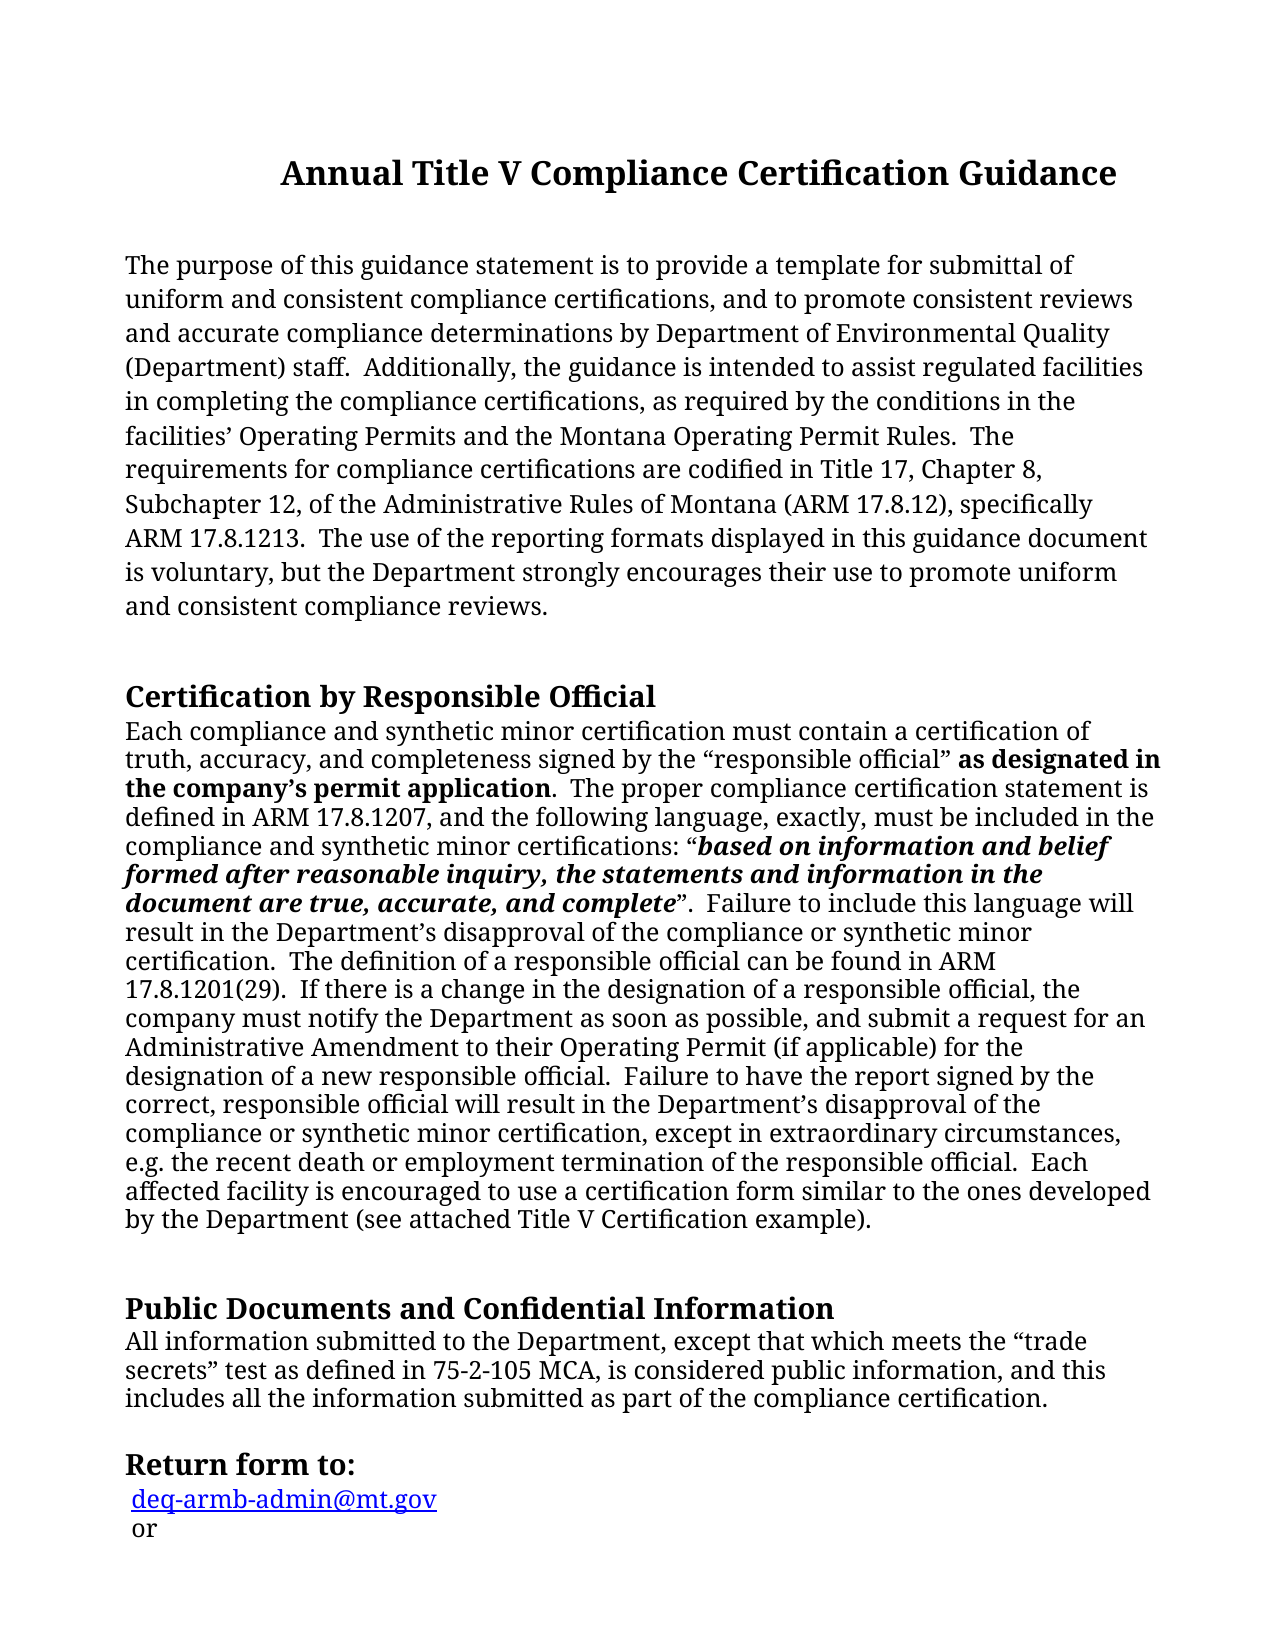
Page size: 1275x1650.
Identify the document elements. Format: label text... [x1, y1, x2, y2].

text Each compliance and synthetic minor certification must contain a certification of truth, accuracy, and completeness signed by the “responsible official” as designated in the company’s permit application. The proper compliance certification statement is defined in ARM 17.8.1207, and the following language, exactly, must be included in the compliance and synthetic minor certifications: “based on information and belief formed after reasonable inquiry, the statements and information in the document are true, accurate, and complete”. Failure to include this language will result in the Department’s disapproval of the compliance or synthetic minor certification. The definition of a responsible official can be found in ARM 17.8.1201(29). If there is a change in the designation of a responsible official, the company must notify the Department as soon as possible, and submit a request for an Administrative Amendment to their Operating Permit (if applicable) for the designation of a new responsible official. Failure to have the report signed by the correct, responsible official will result in the Department’s disapproval of the compliance or synthetic minor certification, except in extraordinary circumstances, e.g. the recent death or employment termination of the responsible official. Each affected facility is encouraged to use a certification form similar to the ones developed by the Department (see attached Title V Certification example). [125, 717, 1161, 1234]
subtitle Return form to: [125, 1444, 1173, 1484]
text All information submitted to the Department, except that which meets the “trade secrets” test as defined in 75-2-105 MCA, is considered public information, and this includes all the information submitted as part of the compliance certification. [125, 1328, 1173, 1413]
text Annual Title V Compliance Certification Guidance [280, 150, 1173, 195]
text The purpose of this guidance statement is to provide a template for submittal of uniform and consistent compliance certifications, and to promote consistent reviews and accurate compliance determinations by Department of Environmental Quality (Department) staff. Additionally, the guidance is intended to assist regulated facilities in completing the compliance certifications, as required by the conditions in the facilities’ Operating Permits and the Montana Operating Permit Rules. The requirements for compliance certifications are codified in Title 17, Chapter 8, Subchapter 12, of the Administrative Rules of Montana (ARM 17.8.12), specifically ARM 17.8.1213. The use of the reporting formats displayed in this guidance document is voluntary, but the Department strongly encourages their use to promote uniform and consistent compliance reviews. [125, 248, 1156, 622]
subtitle Certification by Responsible Official [125, 677, 1173, 716]
text or [131, 1516, 807, 1543]
subtitle Public Documents and Confidential Information [125, 1288, 1173, 1328]
text deq-armb-admin@mt.gov [112, 1486, 807, 1514]
